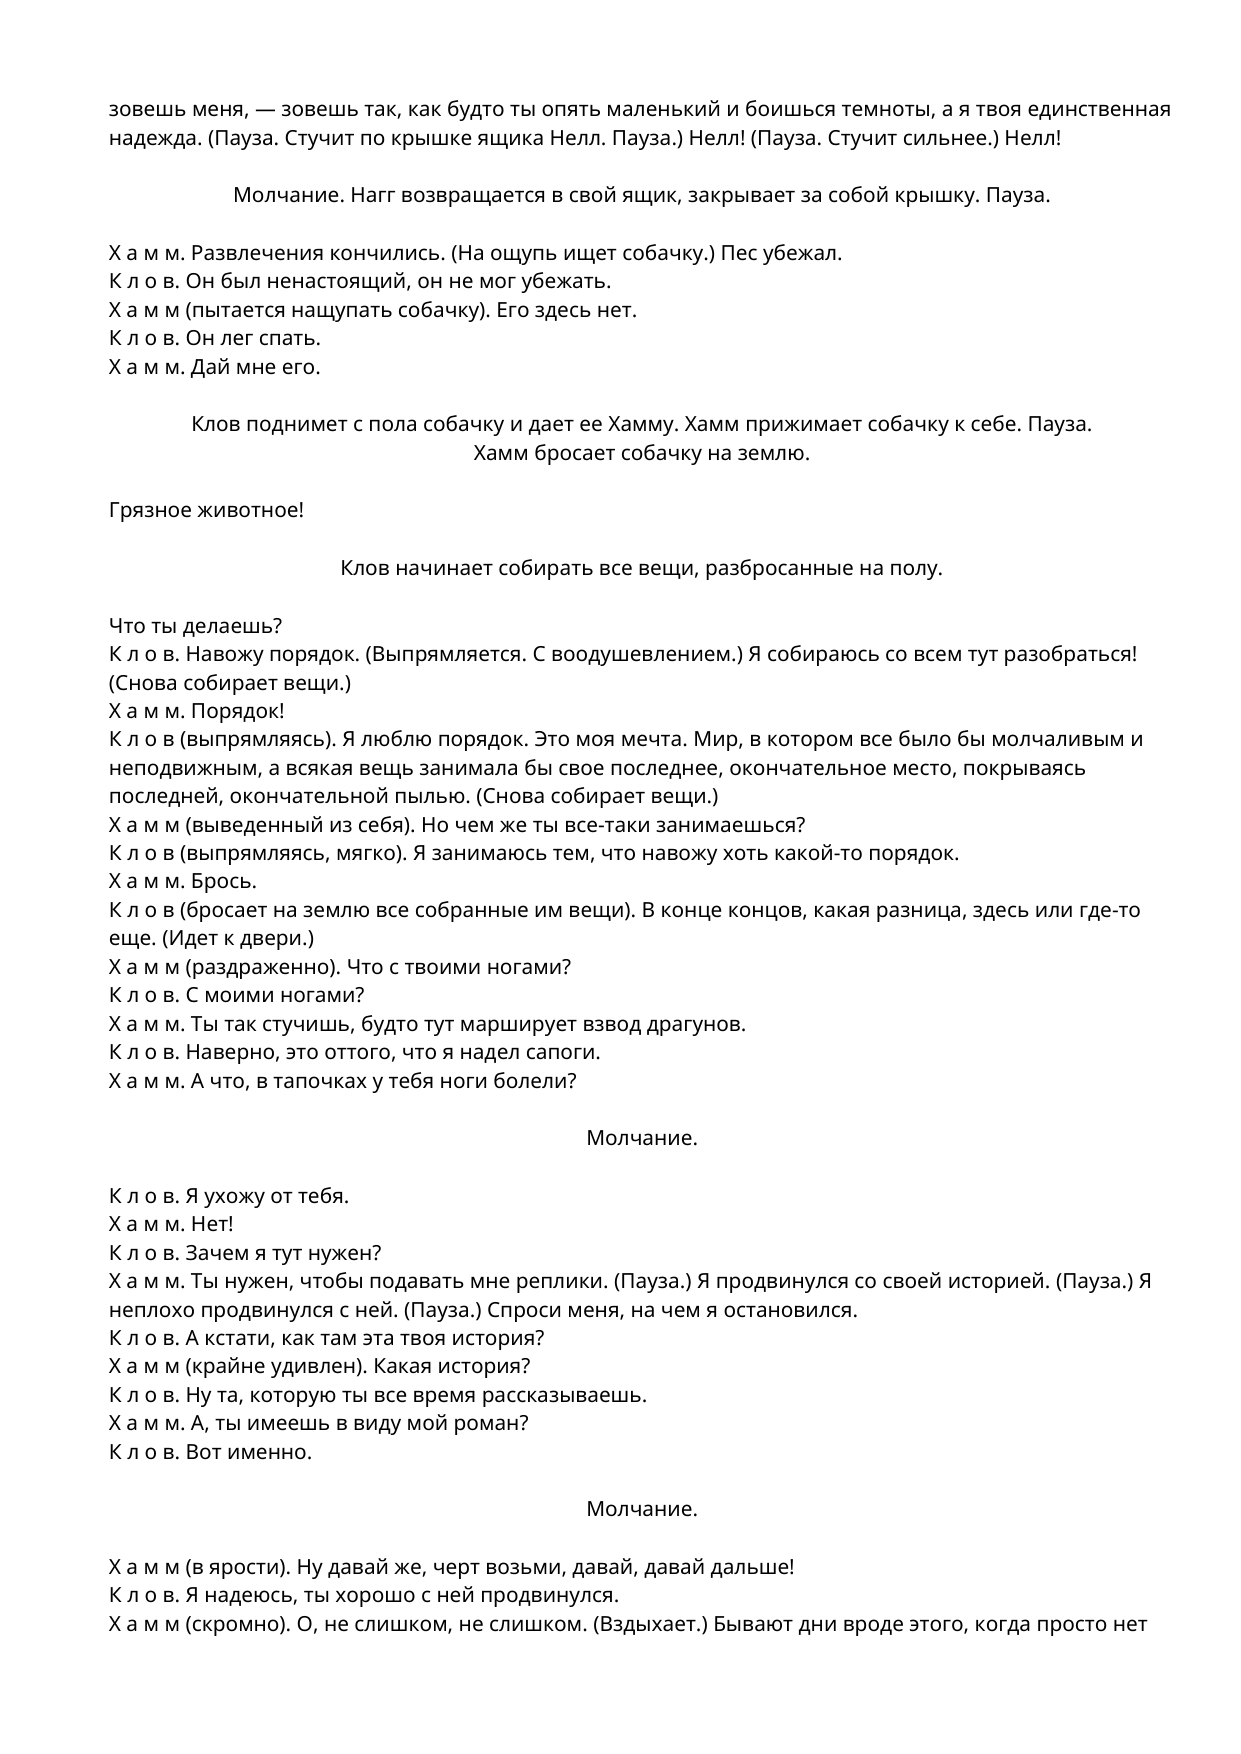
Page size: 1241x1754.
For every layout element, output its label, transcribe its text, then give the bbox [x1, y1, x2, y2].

text Х а м м. Развлечения кончились. (На ощупь ищет собачку.) Пес убежал. К л о в. Он был ненастоящий, он не мог убежать. Х а м м (пытается нащупать собачку). Его здесь нет. К л о в. Он лег спать. Х а м м. Дай мне его. [109, 238, 1175, 380]
text Клов начинает собирать все вещи, разбросанные на полу. [109, 553, 1175, 582]
text Грязное животное! [109, 496, 1175, 524]
text Молчание. [109, 1123, 1175, 1152]
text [109, 94, 1175, 151]
text Клов поднимет с пола собачку и дает ее Хамму. Хамм прижимает собачку к себе. Пауза. Хамм бросает собачку на землю. [109, 409, 1175, 466]
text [109, 1552, 1175, 1637]
text Что ты делаешь? К л о в. Навожу порядок. (Выпрямляется. С воодушевлением.) Я собираюсь со всем тут разобраться! (Снова собирает вещи.) Х а м м. Порядок! К л о в (выпрямляясь). Я люблю порядок. Это моя мечта. Мир, в котором все было бы молчаливым и неподвижным, а всякая вещь занимала бы свое последнее, окончательное место, покрываясь последней, окончательной пылью. (Снова собирает вещи.) Х а м м (выведенный из себя). Но чем же ты все-таки занимаешься? К л о в (выпрямляясь, мягко). Я занимаюсь тем, что навожу хоть какой-то порядок. Х а м м. Брось. К л о в (бросает на землю все собранные им вещи). В конце концов, какая разница, здесь или где-то еще. (Идет к двери.) Х а м м (раздраженно). Что с твоими ногами? К л о в. С моими ногами? Х а м м. Ты так стучишь, будто тут марширует взвод драгунов. К л о в. Наверно, это оттого, что я надел сапоги. Х а м м. А что, в тапочках у тебя ноги болели? [109, 611, 1175, 1094]
text К л о в. Я ухожу от тебя. Х а м м. Нет! К л о в. Зачем я тут нужен? Х а м м. Ты нужен, чтобы подавать мне реплики. (Пауза.) Я продвинулся со своей историей. (Пауза.) Я неплохо продвинулся с ней. (Пауза.) Спроси меня, на чем я остановился. К л о в. А кстати, как там эта твоя история? Х а м м (крайне удивлен). Какая история? К л о в. Ну та, которую ты все время рассказываешь. Х а м м. А, ты имеешь в виду мой роман? К л о в. Вот именно. [109, 1181, 1175, 1465]
text Молчание. [109, 1494, 1175, 1523]
text Молчание. Нагг возвращается в свой ящик, закрывает за собой крышку. Пауза. [109, 181, 1175, 209]
